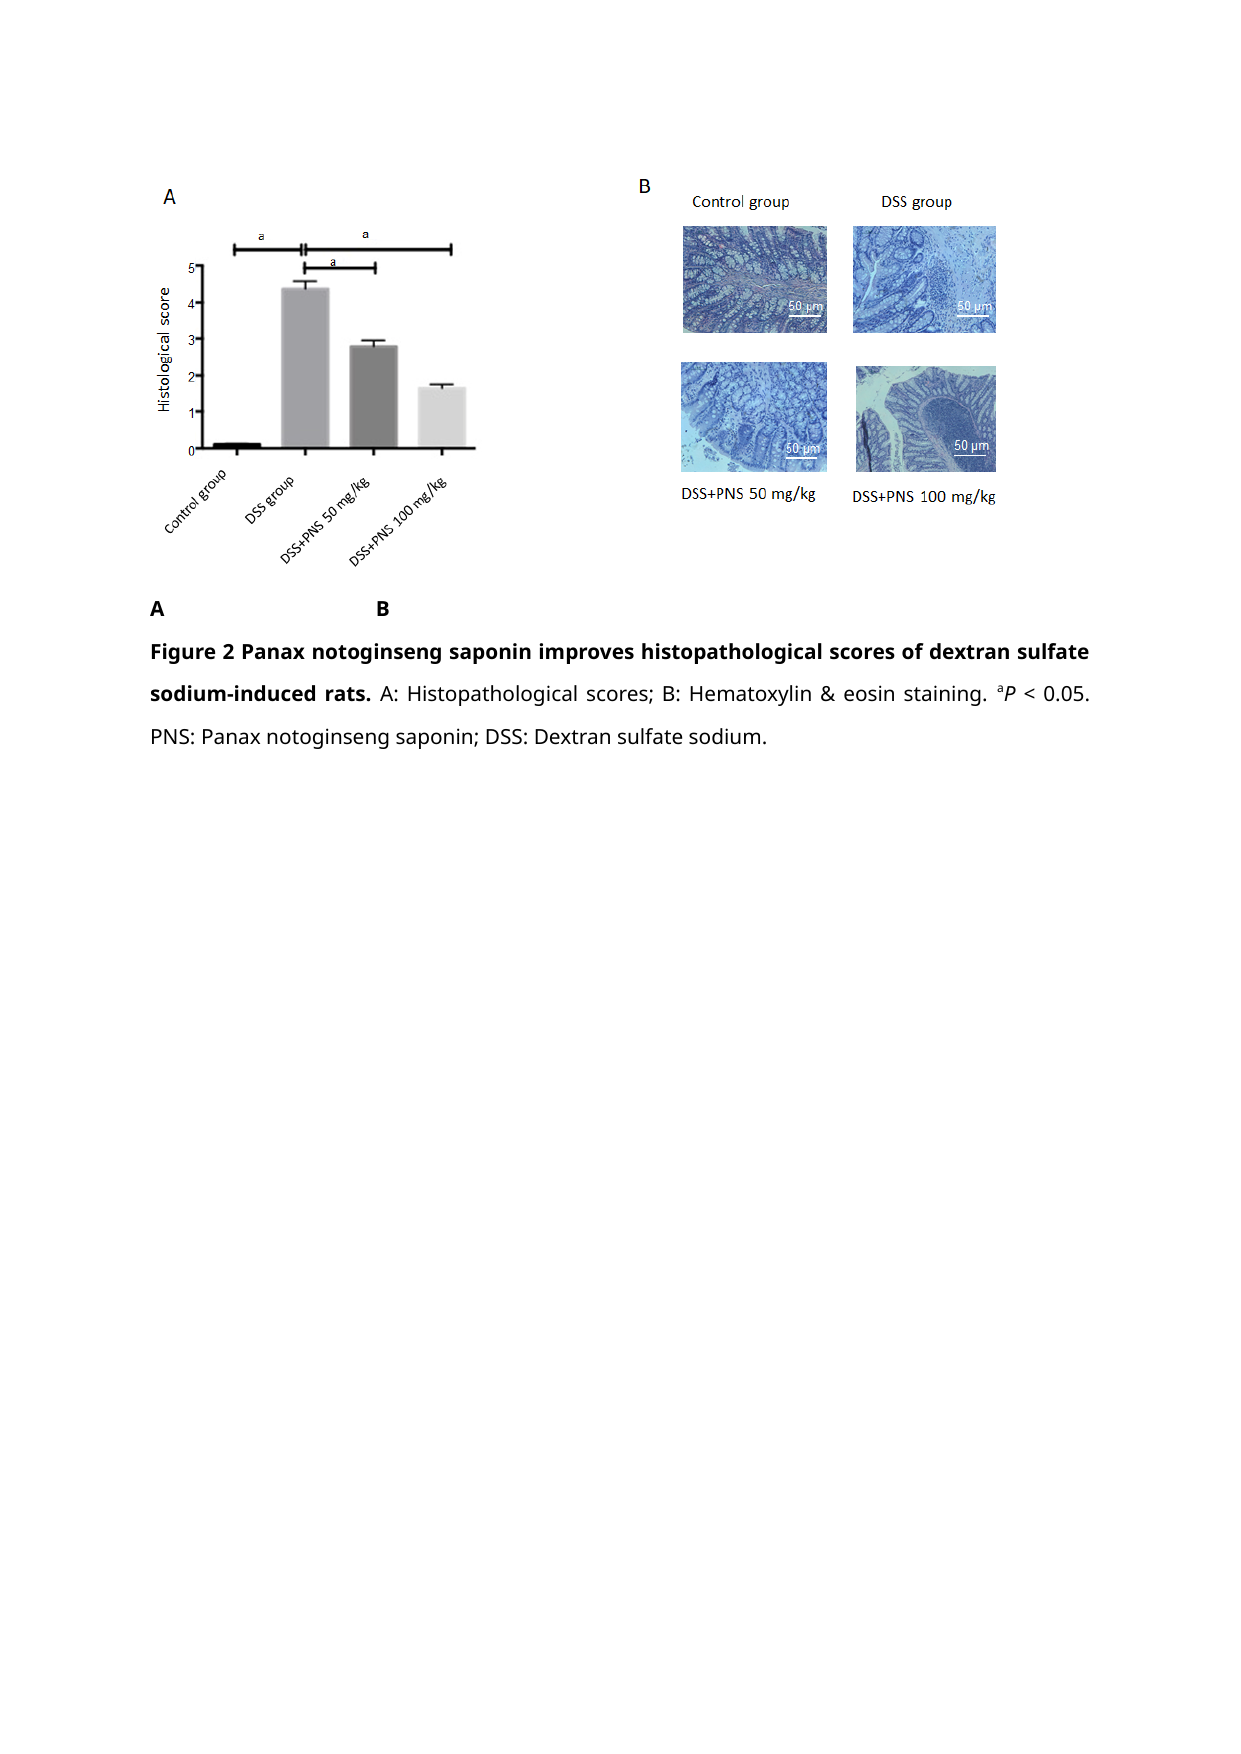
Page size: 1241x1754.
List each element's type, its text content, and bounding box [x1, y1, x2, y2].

text Figure 2 Panax notoginseng saponin improves histopathological scores of dextran sulfate sodium-induced rats. A: Histopathological scores; B: Hematoxylin & eosin staining. aP < 0.05. PNS: Panax notoginseng saponin; DSS: Dextran sulfate sodium. [150, 637, 1090, 751]
picture [150, 162, 1016, 578]
text A B [150, 594, 1090, 623]
